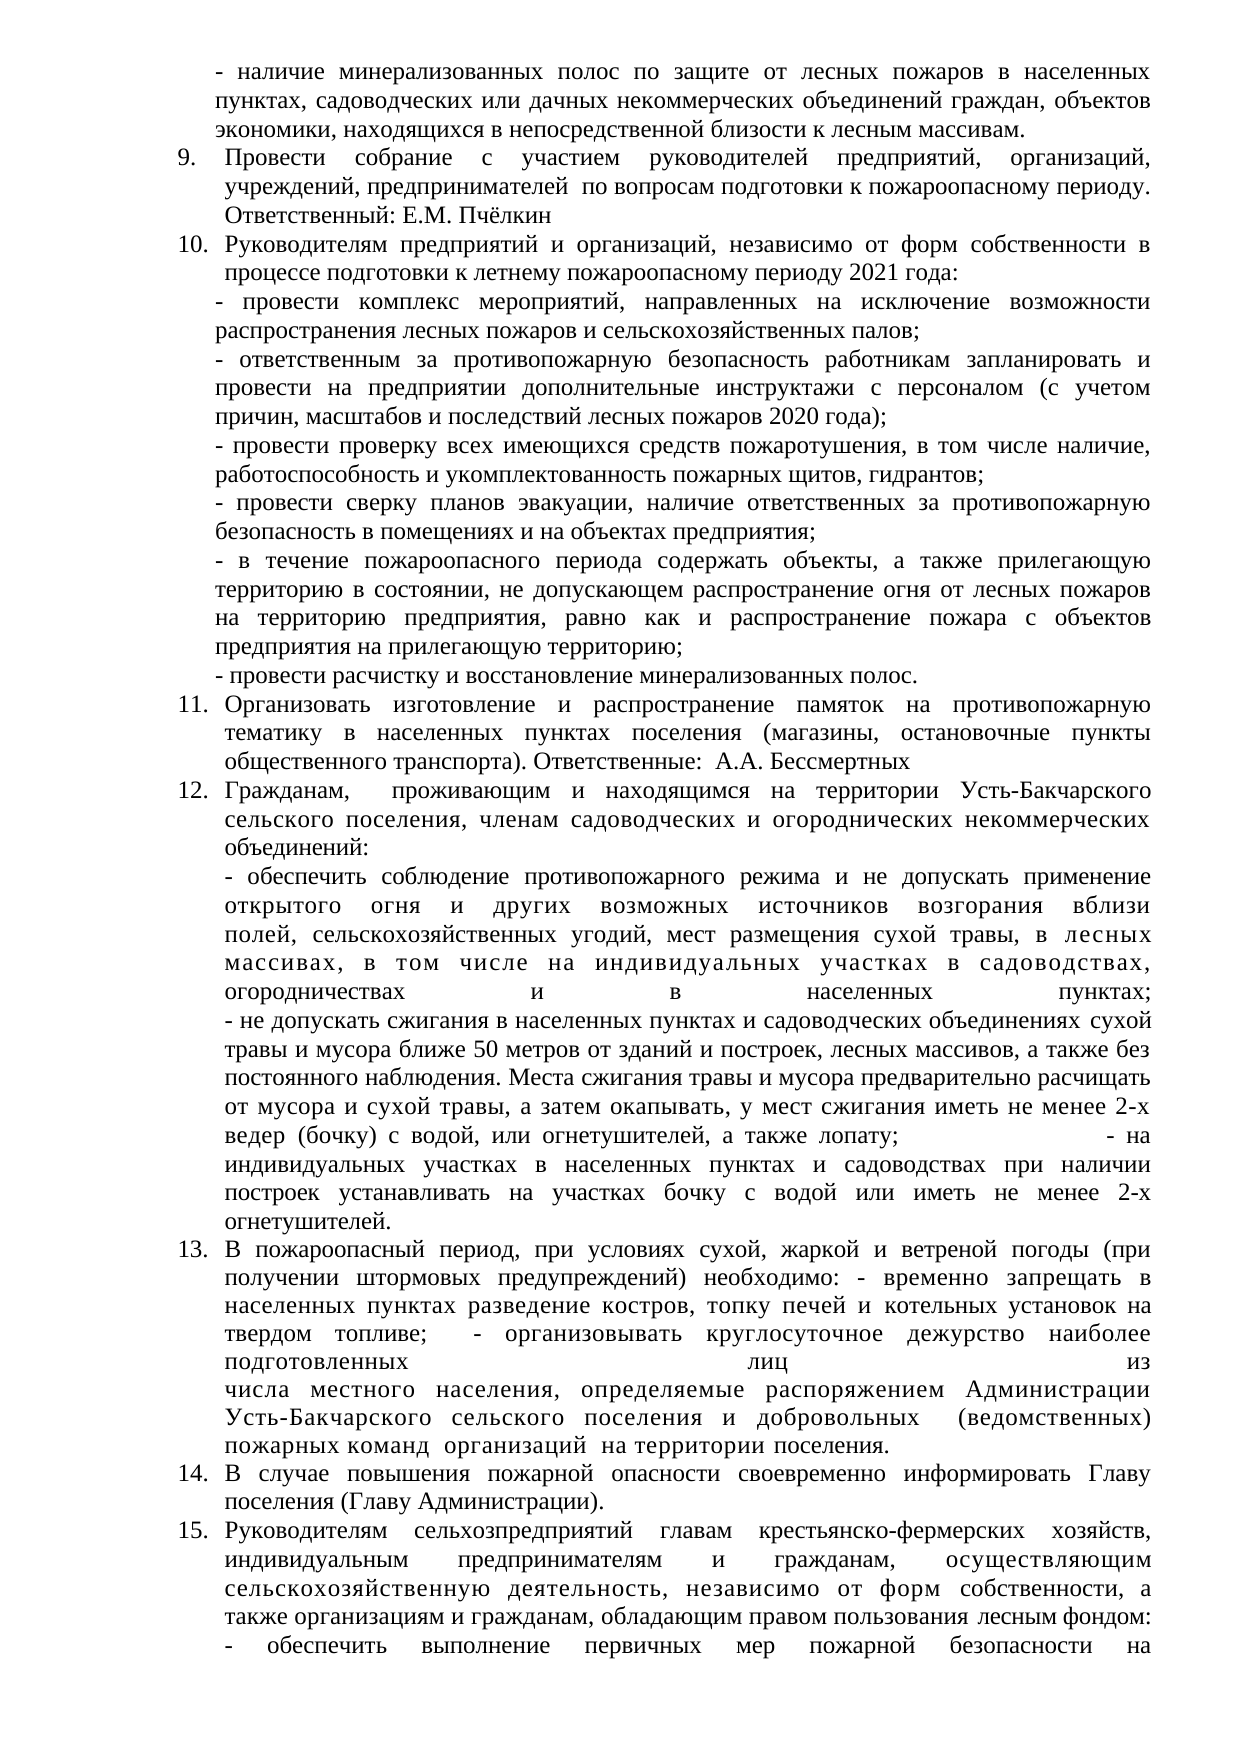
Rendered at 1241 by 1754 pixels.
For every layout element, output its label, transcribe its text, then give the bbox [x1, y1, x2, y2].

list В случае повышения пожарной опасности своевременно информировать Главу поселения (Главу Администрации). [177, 1459, 1152, 1515]
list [177, 1515, 1152, 1659]
text - в течение пожароопасного периода содержать объекты, а также прилегающую территорию в состоянии, не допускающем распространение огня от лесных пожаров на территорию предприятия, равно как и распространение пожара с объектов предприятия на прилегающую территорию; [215, 545, 1152, 660]
text - провести комплекс мероприятий, направленных на исключение возможности распространения лесных пожаров и сельскохозяйственных палов; [215, 286, 1152, 344]
text - наличие минерализованных полос по защите от лесных пожаров в населенных пунктах, садоводческих или дачных некоммерческих объединений граждан, объектов экономики, находящихся в непосредственной близости к лесным массивам. [215, 56, 1152, 142]
list В пожароопасный период, при условиях сухой, жаркой и ветреной погоды (при получении штормовых предупреждений) необходимо: - временно запрещать в населенных пунктах разведение костров, топку печей и котельных установок на твердом топливе; - организовывать круглосуточное дежурство наиболее подготовленных лиц из числа местного населения, определяемые распоряжением Администрации Усть-Бакчарского сельского поселения и добровольных (ведомственных) пожарных команд организаций на территории поселения. [177, 1235, 1152, 1459]
list Организовать изготовление и распространение памяток на противопожарную тематику в населенных пунктах поселения (магазины, остановочные пункты общественного транспорта). Ответственные: А.А. Бессмертных [177, 689, 1152, 775]
list Провести собрание с участием руководителей предприятий, организаций, учреждений, предпринимателей по вопросам подготовки к пожароопасному периоду. Ответственный: Е.М. Пчёлкин [177, 142, 1152, 229]
text - провести проверку всех имеющихся средств пожаротушения, в том числе наличие, работоспособность и укомплектованность пожарных щитов, гидрантов; [215, 430, 1152, 487]
text - провести сверку планов эвакуации, наличие ответственных за противопожарную безопасность в помещениях и на объектах предприятия; [215, 487, 1152, 545]
list Руководителям предприятий и организаций, независимо от форм собственности в процессе подготовки к летнему пожароопасному периоду 2021 года: [177, 229, 1152, 286]
list Гражданам, проживающим и находящимся на территории Усть-Бакчарского сельского поселения, членам садоводческих и огороднических некоммерческих объединений: - обеспечить соблюдение противопожарного режима и не допускать применение открытого огня и других возможных источников возгорания вблизи полей, сельскохозяйственных угодий, мест размещения сухой травы, в лесных массивах, в том числе на индивидуальных участках в садоводствах, огородничествах и в населенных пунктах; - не допускать сжигания в населенных пунктах и садоводческих объединениях сухой травы и мусора ближе от зданий и построек, лесных массивов, а также без постоянного наблюдения. Места сжигания травы и мусора предварительно расчищать от мусора и сухой травы, а затем окапывать, у мест сжигания иметь не менее 2-х ведер (бочку) с водой, или огнетушителей, а также лопату; - на индивидуальных участках в населенных пунктах и садоводствах при наличии построек устанавливать на участках бочку с водой или иметь не менее 2-х огнетушителей. [177, 775, 1152, 1235]
text - ответственным за противопожарную безопасность работникам запланировать и провести на предприятии дополнительные инструктажи с персоналом (с учетом причин, масштабов и последствий лесных пожаров 2020 года); [215, 344, 1152, 430]
text - провести расчистку и восстановление минерализованных полос. [215, 660, 1152, 689]
